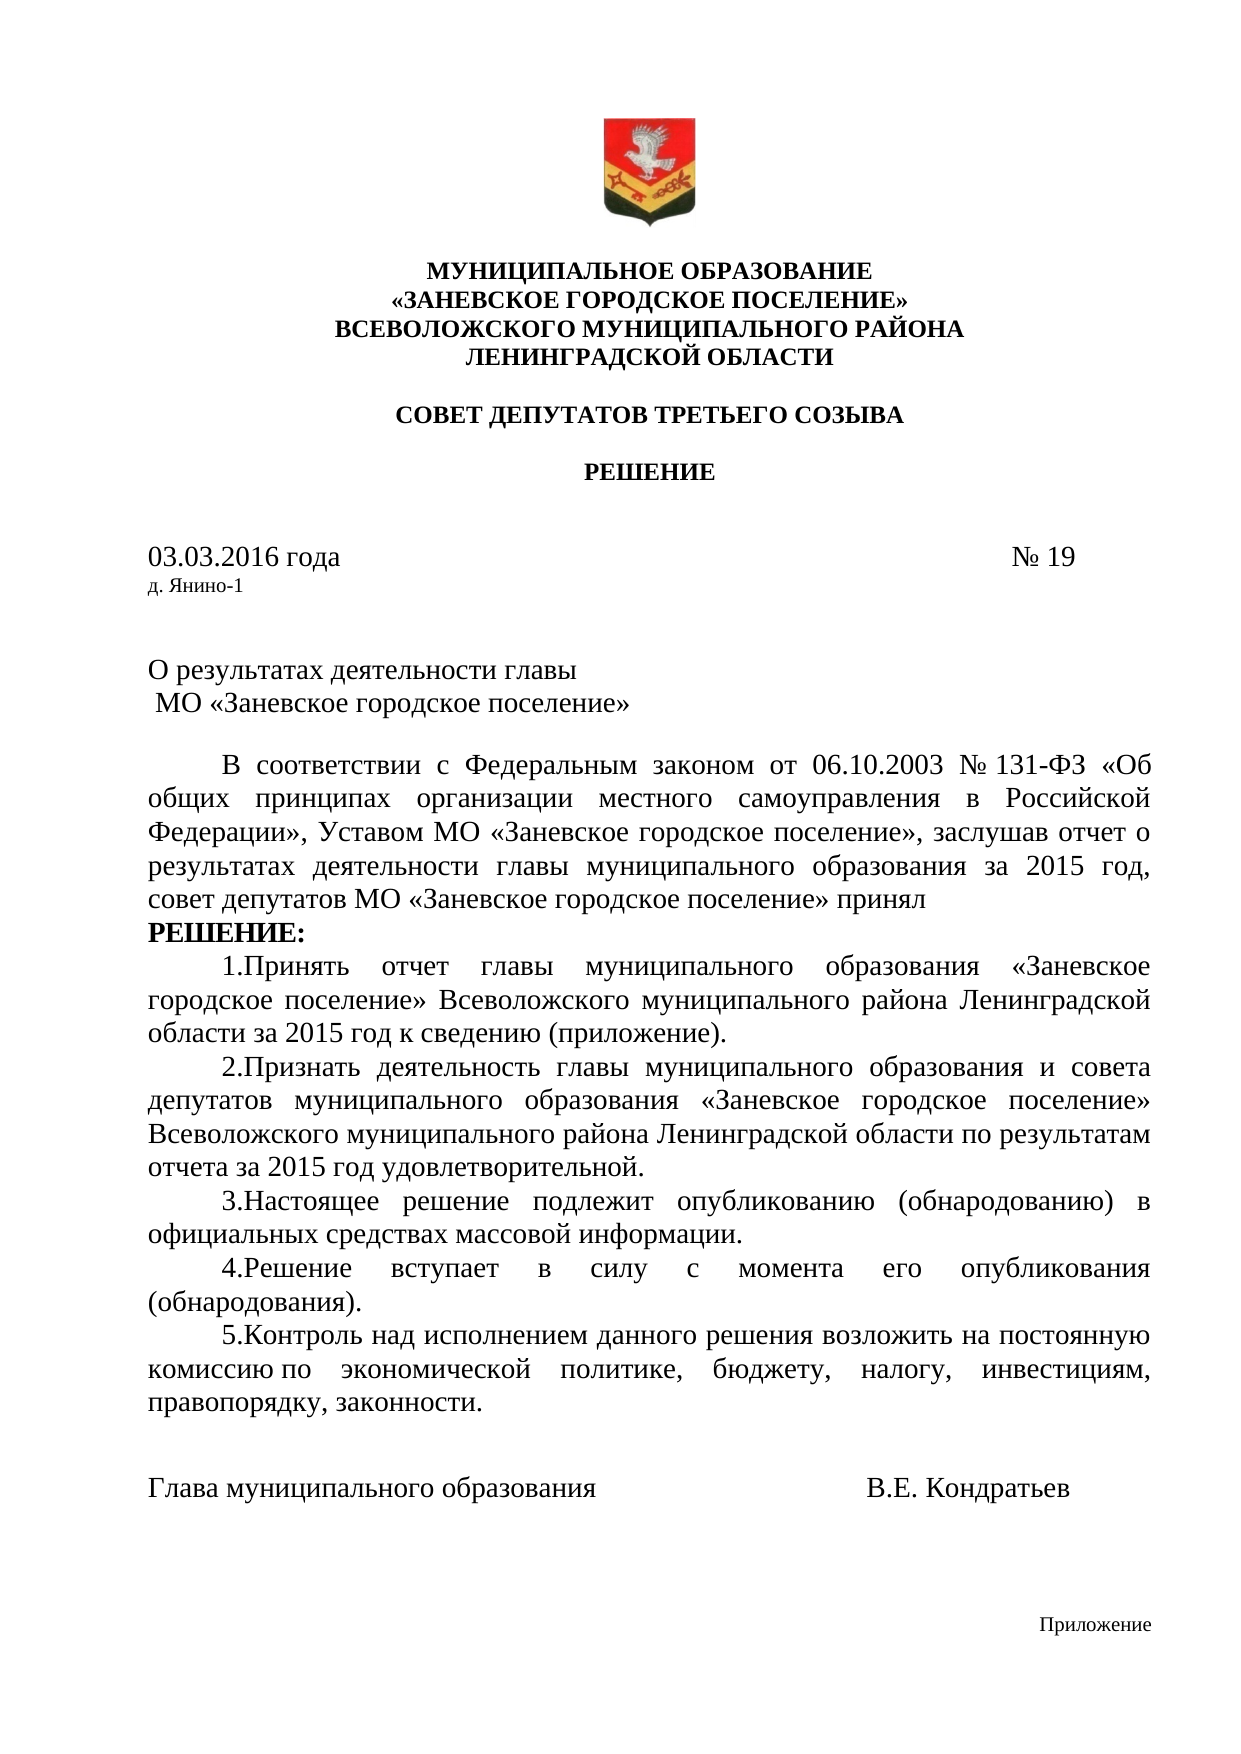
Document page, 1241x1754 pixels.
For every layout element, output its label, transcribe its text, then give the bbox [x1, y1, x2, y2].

text «ЗАНЕВСКОЕ ГОРОДСКОЕ ПОСЕЛЕНИЕ» [148, 285, 1152, 314]
text 3.Настоящее решение подлежит опубликованию (обнародованию) в официальных средствах массовой информации. [148, 1183, 1152, 1250]
text РЕШЕНИЕ [148, 457, 1152, 486]
text 1.Принять отчет главы муниципального образования «Заневское городское поселение» Всеволожского муниципального района Ленинградской области за 2015 год к сведению (приложение). [148, 948, 1152, 1049]
text ВСЕВОЛОЖСКОГО МУНИЦИПАЛЬНОГО РАЙОНА [148, 314, 1152, 342]
text д. Янино-1 [148, 573, 1152, 597]
text 4.Решение вступает в силу с момента его опубликования (обнародования). [148, 1250, 1152, 1317]
text 2.Признать деятельность главы муниципального образования и совета депутатов муниципального образования «Заневское городское поселение» Всеволожского муниципального района Ленинградской области по результатам отчета за 2015 год удовлетворительной. [148, 1049, 1152, 1183]
picture [603, 118, 696, 228]
text Приложение [148, 1612, 1152, 1636]
text 03.03.2016 года № 19 [148, 539, 1152, 573]
text СОВЕТ ДЕПУТАТОВ ТРЕТЬЕГО СОЗЫВА [148, 400, 1152, 429]
text РЕШЕНИЕ: [148, 915, 1152, 948]
text 5.Контроль над исполнением данного решения возложить на постоянную комиссию по экономической политике, бюджету, налогу, инвестициям, правопорядку, законности. [148, 1317, 1152, 1418]
text О результатах деятельности главы МО «Заневское городское поселение» [148, 652, 1152, 719]
text Глава муниципального образования В.Е. Кондратьев [148, 1471, 1152, 1504]
text ЛЕНИНГРАДСКОЙ ОБЛАСТИ [148, 342, 1152, 371]
text МУНИЦИПАЛЬНОЕ ОБРАЗОВАНИЕ [148, 256, 1152, 285]
text В соответствии с Федеральным законом от 06.10.2003 № 131-ФЗ «Об общих принципах организации местного самоуправления в Российской Федерации», Уставом МО «Заневское городское поселение», заслушав отчет о результатах деятельности главы муниципального образования за 2015 год, совет депутатов МО «Заневское городское поселение» принял [148, 747, 1152, 915]
